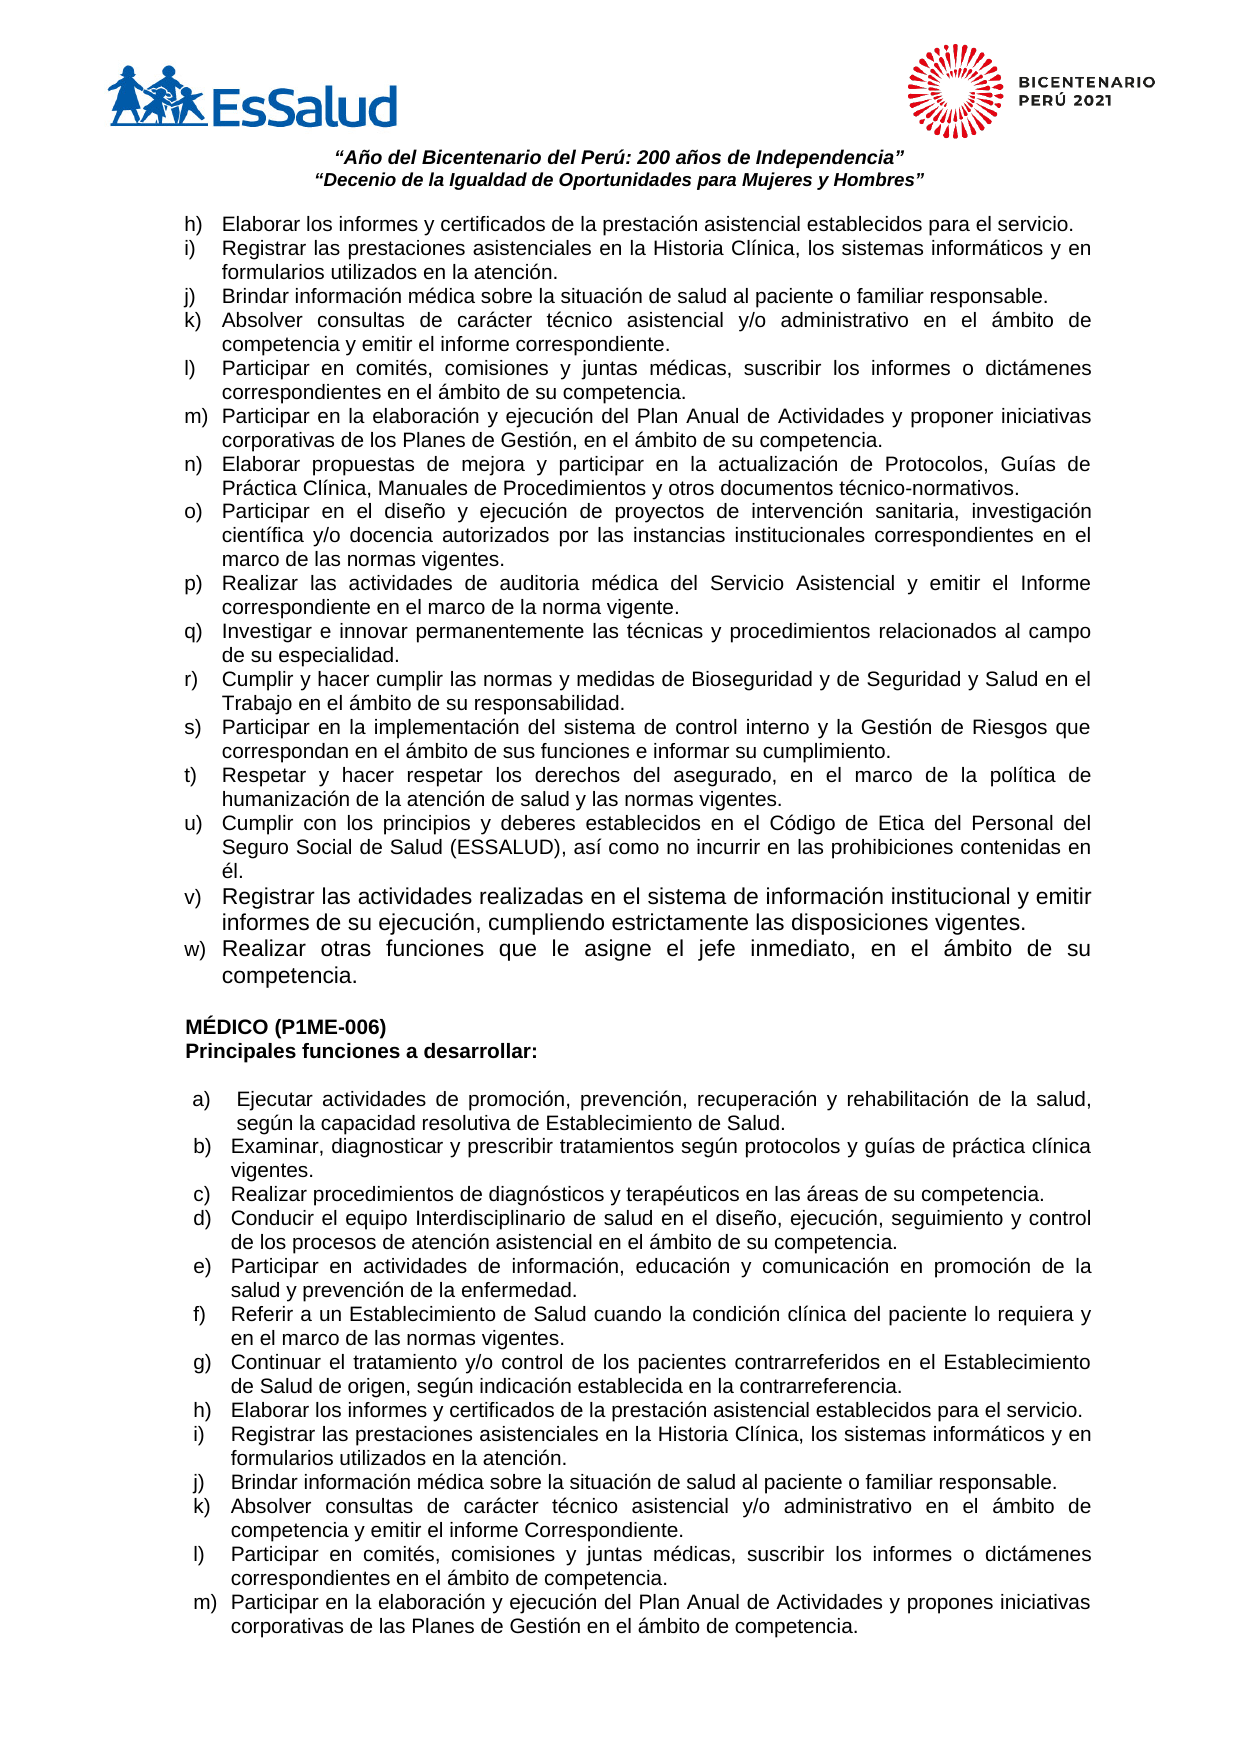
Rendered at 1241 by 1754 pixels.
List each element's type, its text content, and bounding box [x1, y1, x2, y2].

list Absolver consultas de carácter técnico asistencial y/o administrativo en el ámbito de competencia y emitir el informe Correspondiente. [193, 1494, 1092, 1542]
list Cumplir con los principios y deberes establecidos en el Código de Etica del Personal del Seguro Social de Salud (ESSALUD), así como no incurrir en las prohibiciones contenidas en él. [184, 811, 1092, 883]
list Ejecutar actividades de promoción, prevención, recuperación y rehabilitación de la salud, según la capacidad resolutiva de Establecimiento de Salud. [192, 1086, 1092, 1134]
list Absolver consultas de carácter técnico asistencial y/o administrativo en el ámbito de competencia y emitir el informe correspondiente. [184, 308, 1092, 356]
list Elaborar los informes y certificados de la prestación asistencial establecidos para el servicio. [184, 212, 1092, 236]
list Cumplir y hacer cumplir las normas y medidas de Bioseguridad y de Seguridad y Salud en el Trabajo en el ámbito de su responsabilidad. [184, 667, 1092, 715]
list Brindar información médica sobre la situación de salud al paciente o familiar responsable. [184, 284, 1092, 308]
list Examinar, diagnosticar y prescribir tratamientos según protocolos y guías de práctica clínica vigentes. [193, 1134, 1092, 1182]
picture [901, 38, 1162, 142]
list Participar en comités, comisiones y juntas médicas, suscribir los informes o dictámenes correspondientes en el ámbito de su competencia. [184, 356, 1092, 403]
picture [82, 33, 426, 157]
list Elaborar propuestas de mejora y participar en la actualización de Protocolos, Guías de Práctica Clínica, Manuales de Procedimientos y otros documentos técnico-normativos. [184, 451, 1092, 499]
list Realizar procedimientos de diagnósticos y terapéuticos en las áreas de su competencia. [193, 1182, 1092, 1206]
list Participar en la elaboración y ejecución del Plan Anual de Actividades y proponer iniciativas corporativas de los Planes de Gestión, en el ámbito de su competencia. [184, 403, 1092, 451]
list Conducir el equipo Interdisciplinario de salud en el diseño, ejecución, seguimiento y control de los procesos de atención asistencial en el ámbito de su competencia. [193, 1206, 1092, 1254]
text MÉDICO (P1ME-006) [148, 1014, 1092, 1038]
list Realizar las actividades de auditoria médica del Servicio Asistencial y emitir el Informe correspondiente en el marco de la norma vigente. [184, 571, 1092, 619]
list Elaborar los informes y certificados de la prestación asistencial establecidos para el servicio. [193, 1398, 1092, 1422]
list Participar en el diseño y ejecución de proyectos de intervención sanitaria, investigación científica y/o docencia autorizados por las instancias institucionales correspondientes en el marco de las normas vigentes. [184, 499, 1092, 571]
list Brindar información médica sobre la situación de salud al paciente o familiar responsable. [193, 1470, 1092, 1494]
list Respetar y hacer respetar los derechos del asegurado, en el marco de la política de humanización de la atención de salud y las normas vigentes. [184, 763, 1092, 811]
list Continuar el tratamiento y/o control de los pacientes contrarreferidos en el Establecimiento de Salud de origen, según indicación establecida en la contrarreferencia. [193, 1350, 1092, 1398]
list Registrar las prestaciones asistenciales en la Historia Clínica, los sistemas informáticos y en formularios utilizados en la atención. [184, 236, 1092, 284]
list Realizar otras funciones que le asigne el jefe inmediato, en el ámbito de su competencia. [184, 935, 1092, 988]
list Participar en comités, comisiones y juntas médicas, suscribir los informes o dictámenes correspondientes en el ámbito de competencia. [193, 1542, 1092, 1589]
list Registrar las prestaciones asistenciales en la Historia Clínica, los sistemas informáticos y en formularios utilizados en la atención. [193, 1422, 1092, 1470]
list Registrar las actividades realizadas en el sistema de información institucional y emitir informes de su ejecución, cumpliendo estrictamente las disposiciones vigentes. [184, 883, 1092, 935]
list Participar en la implementación del sistema de control interno y la Gestión de Riesgos que correspondan en el ámbito de sus funciones e informar su cumplimiento. [184, 715, 1092, 763]
list Participar en la elaboración y ejecución del Plan Anual de Actividades y propones iniciativas corporativas de las Planes de Gestión en el ámbito de competencia. [193, 1589, 1092, 1637]
list Investigar e innovar permanentemente las técnicas y procedimientos relacionados al campo de su especialidad. [184, 619, 1092, 667]
list Participar en actividades de información, educación y comunicación en promoción de la salud y prevención de la enfermedad. [193, 1254, 1092, 1302]
list Referir a un Establecimiento de Salud cuando la condición clínica del paciente lo requiera y en el marco de las normas vigentes. [193, 1302, 1092, 1350]
text Principales funciones a desarrollar: [185, 1038, 1092, 1062]
